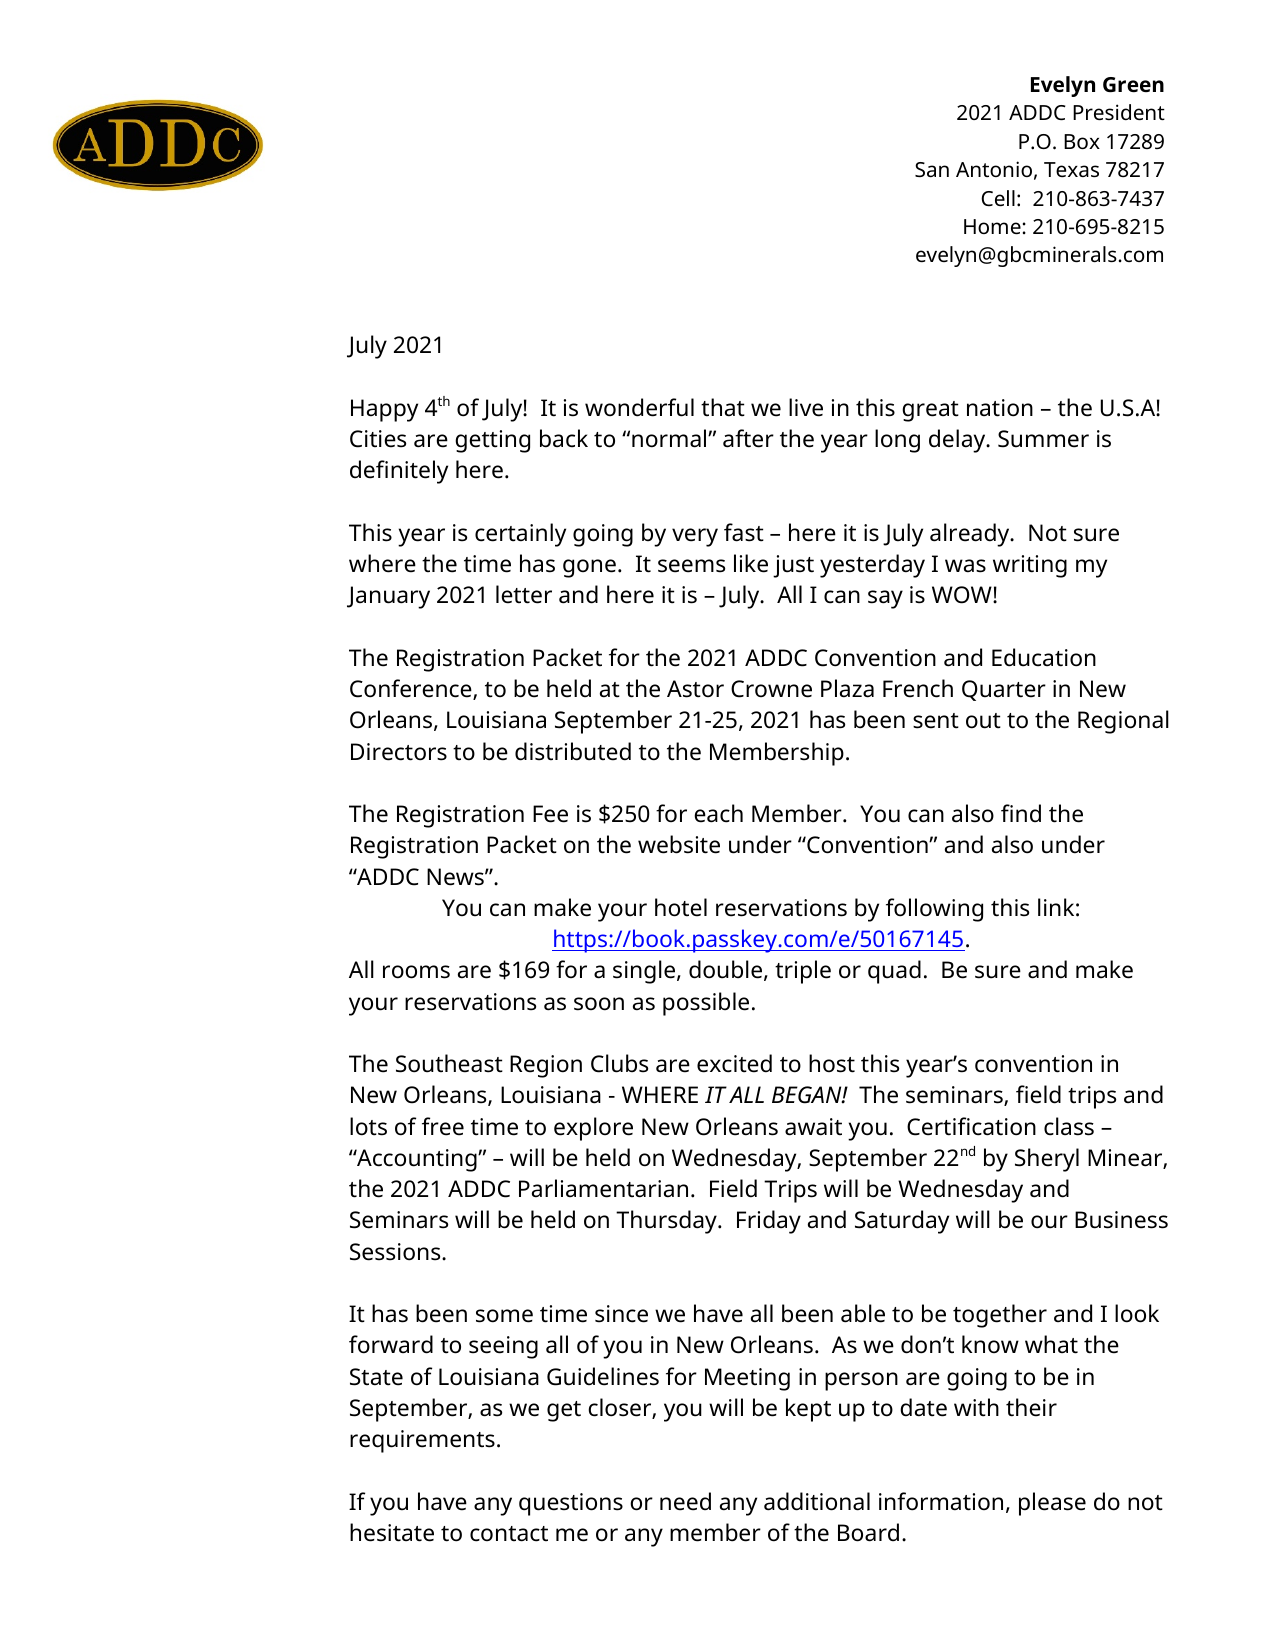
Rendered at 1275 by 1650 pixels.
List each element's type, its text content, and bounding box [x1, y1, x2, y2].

text This year is certainly going by very fast – here it is July already. Not sure where the time has gone. It seems like just yesterday I was writing my January 2021 letter and here it is – July. All I can say is WOW! [349, 517, 1174, 611]
text The Southeast Region Clubs are excited to host this year’s convention in New Orleans, Louisiana - WHERE IT ALL BEGAN! The seminars, field trips and lots of free time to explore New Orleans await you. Certification class – “Accounting” – will be held on Wednesday, September 22nd by Sheryl Minear, the 2021 ADDC Parliamentarian. Field Trips will be Wednesday and Seminars will be held on Thursday. Friday and Saturday will be our Business Sessions. [349, 1048, 1174, 1267]
text July 2021 [349, 329, 1174, 361]
text Happy 4th of July! It is wonderful that we live in this great nation – the U.S.A! Cities are getting back to “normal” after the year long delay. Summer is definitely here. [349, 392, 1174, 486]
text If you have any questions or need any additional information, please do not hesitate to contact me or any member of the Board. [349, 1486, 1174, 1548]
text The Registration Fee is $250 for each Member. You can also find the Registration Packet on the website under “Convention” and also under “ADDC News”. [349, 798, 1174, 892]
text It has been some time since we have all been able to be together and I look forward to seeing all of you in New Orleans. As we don’t know what the State of Louisiana Guidelines for Meeting in person are going to be in September, as we get closer, you will be kept up to date with their requirements. [349, 1298, 1174, 1454]
picture [46, 94, 268, 194]
text You can make your hotel reservations by following this link: https://book.passkey.com/e/50167145. [349, 892, 1174, 954]
text All rooms are $169 for a single, double, triple or quad. Be sure and make your reservations as soon as possible. [349, 954, 1174, 1017]
text The Registration Packet for the 2021 ADDC Convention and Education Conference, to be held at the Astor Crowne Plaza French Quarter in New Orleans, Louisiana September 21-25, 2021 has been sent out to the Regional Directors to be distributed to the Membership. [349, 642, 1174, 767]
